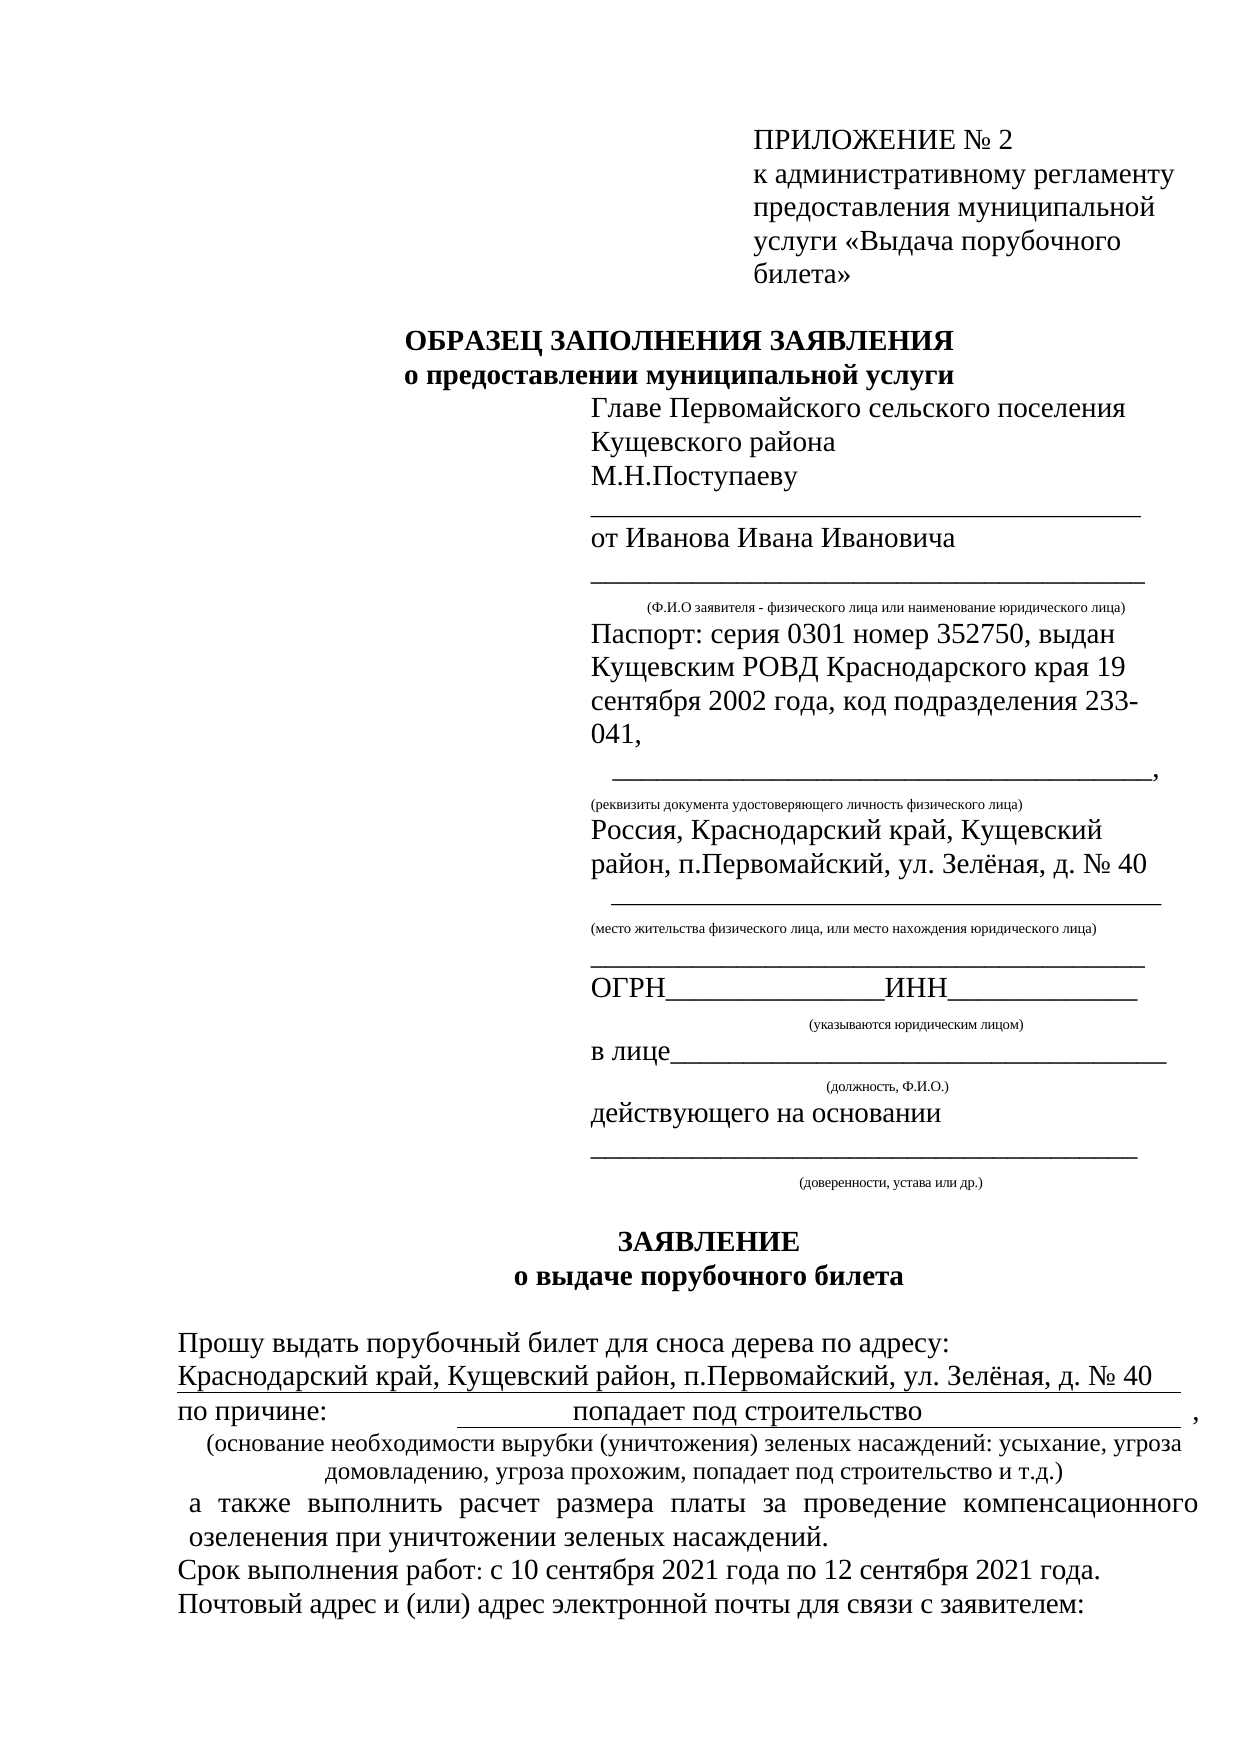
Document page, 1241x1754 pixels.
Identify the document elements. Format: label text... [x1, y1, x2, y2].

text (Ф.И.О заявителя - физического лица или наименование юридического лица) [591, 587, 1181, 616]
text ______________________________________ [591, 1128, 1181, 1162]
text Краснодарский край, Кущевский район, п.Первомайский, ул. Зелёная, д. № 40 [177, 1358, 1181, 1392]
text ПРИЛОЖЕНИЕ № 2 [753, 122, 1181, 156]
text ЗАЯВЛЕНИЕ [177, 1224, 1181, 1258]
text действующего на основании [591, 1095, 1181, 1128]
text Главе Первомайского сельского поселения Кущевского района [591, 391, 1181, 458]
text (указываются юридическим лицом) [591, 1004, 1181, 1033]
text ______________________________________ [591, 553, 1181, 587]
text (должность, Ф.И.О.) [591, 1066, 1181, 1095]
text о выдаче порубочного билета [177, 1258, 1181, 1291]
table_header по причине: [177, 1393, 457, 1427]
text от Иванова Ивана Ивановича [591, 520, 1181, 553]
text ОГРН_______________ИНН_____________ [591, 970, 1181, 1004]
text Паспорт: серия 0301 номер 352750, выдан Кущевским РОВД Краснодарского края 19 сентября 2002 года, код подразделения 233-041, [591, 616, 1181, 750]
text (реквизиты документа удостоверяющего личность физического лица) [591, 783, 1181, 812]
text ОБРАЗЕЦ ЗАПОЛНЕНИЯ ЗАЯВЛЕНИЯ [177, 323, 1181, 357]
text (место жительства физического лица, или место нахождения юридического лица) ______________________________________ [591, 908, 1181, 970]
text ____________________________________________ [591, 879, 1181, 908]
text о предоставлении муниципальной услуги [177, 357, 1181, 391]
text Почтовый адрес и (или) адрес электронной почты для связи с заявителем: [177, 1586, 1181, 1619]
text ____________________________________________ [591, 491, 1181, 520]
text (доверенности, устава или др.) [591, 1162, 1181, 1191]
text Прошу выдать порубочный билет для сноса дерева по адресу: [177, 1325, 1181, 1358]
table_header попадает под строительство , [457, 1393, 1181, 1427]
text в лице__________________________________ [591, 1033, 1181, 1066]
table_cell а также выполнить расчет размера платы за проведение компенсационного озеленения при уничтожении зеленых насаждений. Срок выполнения работ: с 10 сентября 2021 года по 12 сентября 2021 года. [177, 1485, 1181, 1586]
text _____________________________________, [591, 750, 1181, 783]
text М.Н.Поступаеву [591, 458, 1181, 491]
text Россия, Краснодарский край, Кущевский район, п.Первомайский, ул. Зелёная, д. № 40 [591, 812, 1181, 879]
table_cell (основание необходимости вырубки (уничтожения) зеленых насаждений: усыхание, угроза домовладению, угроза прохожим, попадает под строительство и т.д.) [177, 1427, 1181, 1485]
text к административному регламенту предоставления муниципальной [753, 156, 1181, 223]
text услуги «Выдача порубочного билета» [753, 223, 1181, 290]
